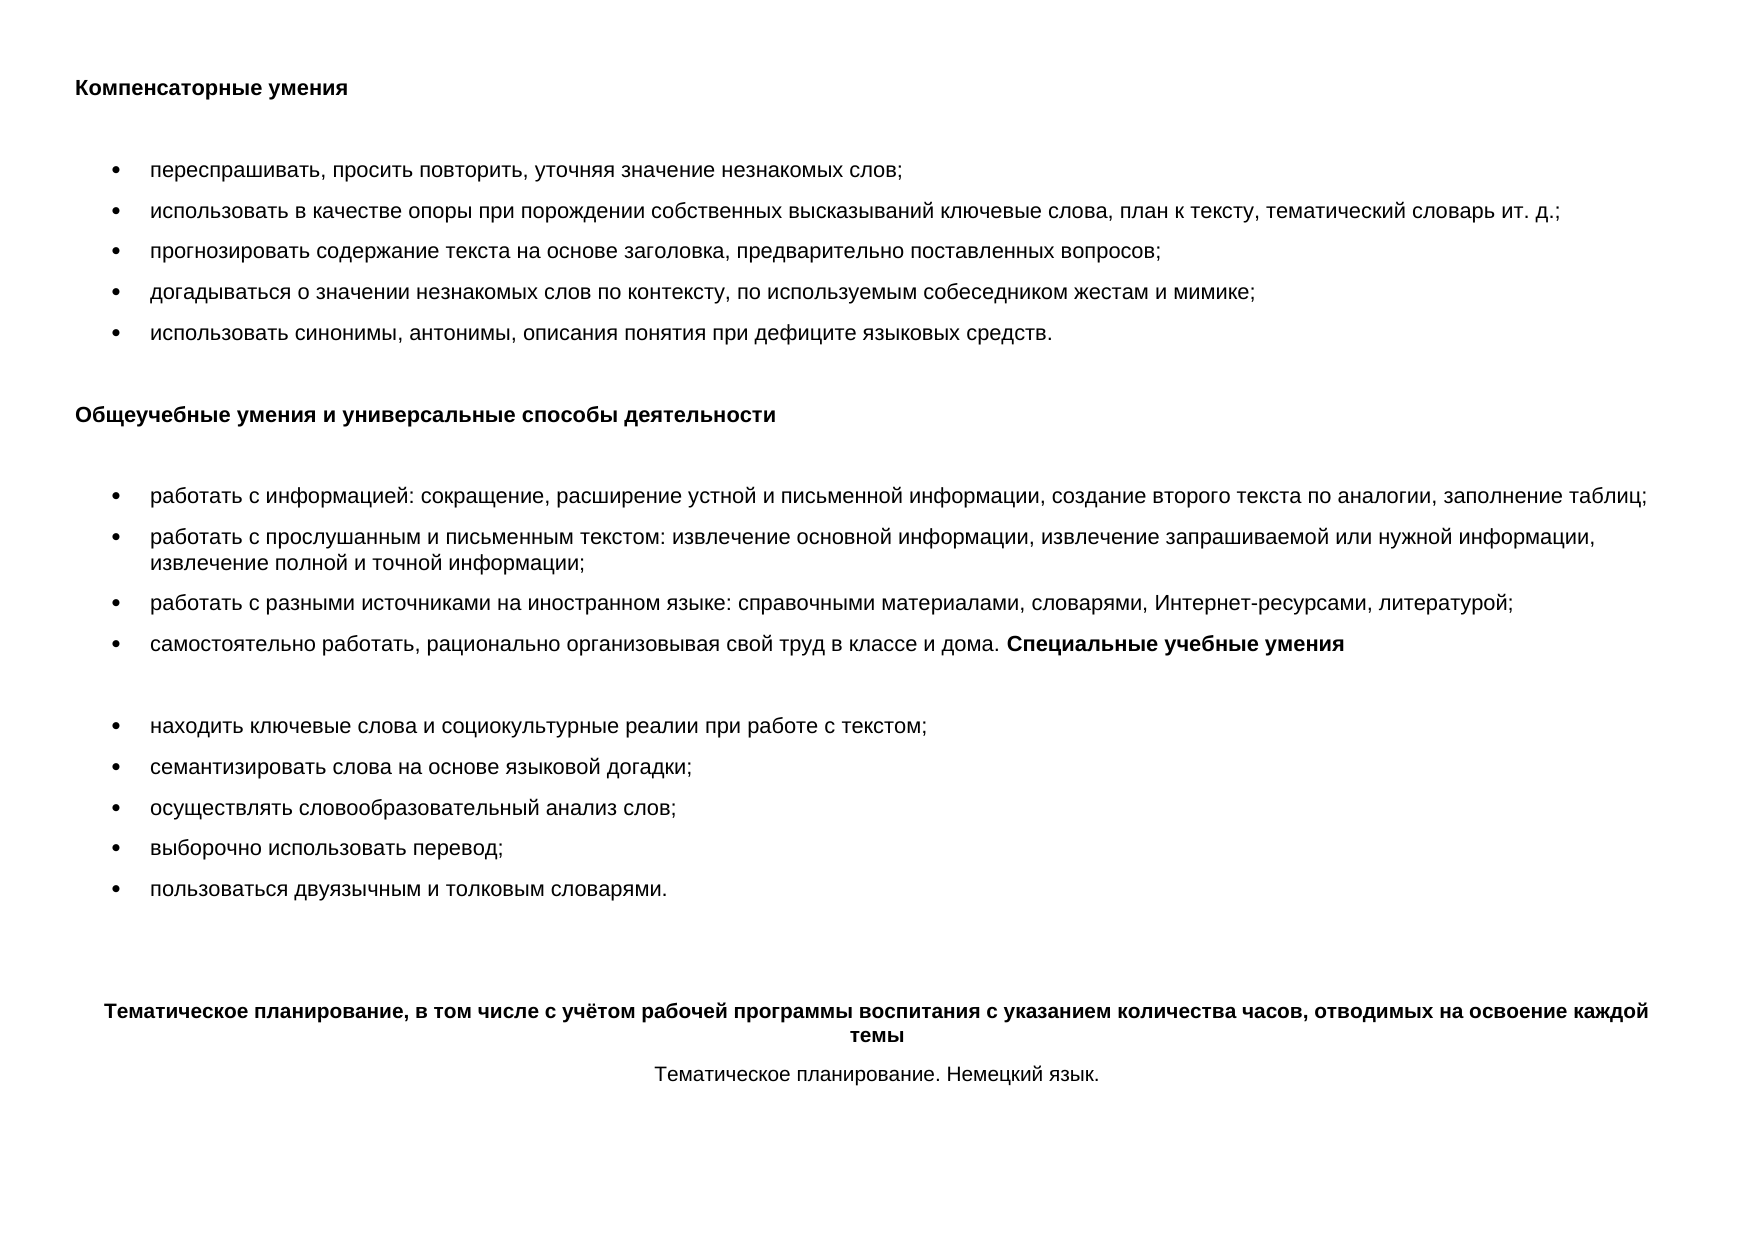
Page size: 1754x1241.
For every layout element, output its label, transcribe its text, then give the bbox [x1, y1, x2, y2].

list прогнозировать содержание текста на основе заголовка, предварительно поставленных вопросов; [112, 238, 1679, 263]
list работать с информацией: сокращение, расширение устной и письменной информации, создание второго текста по аналогии, заполнение таблиц; [112, 483, 1679, 508]
list работать с разными источниками на иностранном языке: справочными материалами, словарями, Интернет-ресурсами, литературой; [112, 590, 1679, 615]
list семантизировать слова на основе языковой догадки; [112, 753, 1679, 779]
list использовать в качестве опоры при порождении собственных высказываний ключевые слова, план к тексту, тематический словарь ит. д.; [112, 197, 1679, 223]
list выборочно использовать перевод; [112, 835, 1679, 860]
list догадываться о значении незнакомых слов по контексту, по используемым собеседником жестам и мимике; [112, 279, 1679, 304]
list самостоятельно работать, рационально организовывая свой труд в классе и дома. Специальные учебные умения [112, 631, 1679, 656]
text Тематическое планирование. Немецкий язык. [75, 1062, 1679, 1086]
list осуществлять словообразовательный анализ слов; [112, 794, 1679, 819]
list находить ключевые слова и социокультурные реалии при работе с текстом; [112, 713, 1679, 738]
list работать с прослушанным и письменным текстом: извлечение основной информации, извлечение запрашиваемой или нужной информации, извлечение полной и точной информации; [112, 524, 1679, 574]
list пользоваться двуязычным и толковым словарями. [112, 876, 1679, 901]
list использовать синонимы, антонимы, описания понятия при дефиците языковых средств. [112, 320, 1679, 345]
list переспрашивать, просить повторить, уточняя значение незнакомых слов; [112, 157, 1679, 182]
text Компенсаторные умения [75, 75, 1679, 100]
text Общеучебные умения и универсальные способы деятельности [75, 402, 1679, 427]
text Тематическое планирование, в том числе с учётом рабочей программы воспитания с указанием количества часов, отводимых на освоение каждой темы [75, 998, 1679, 1046]
